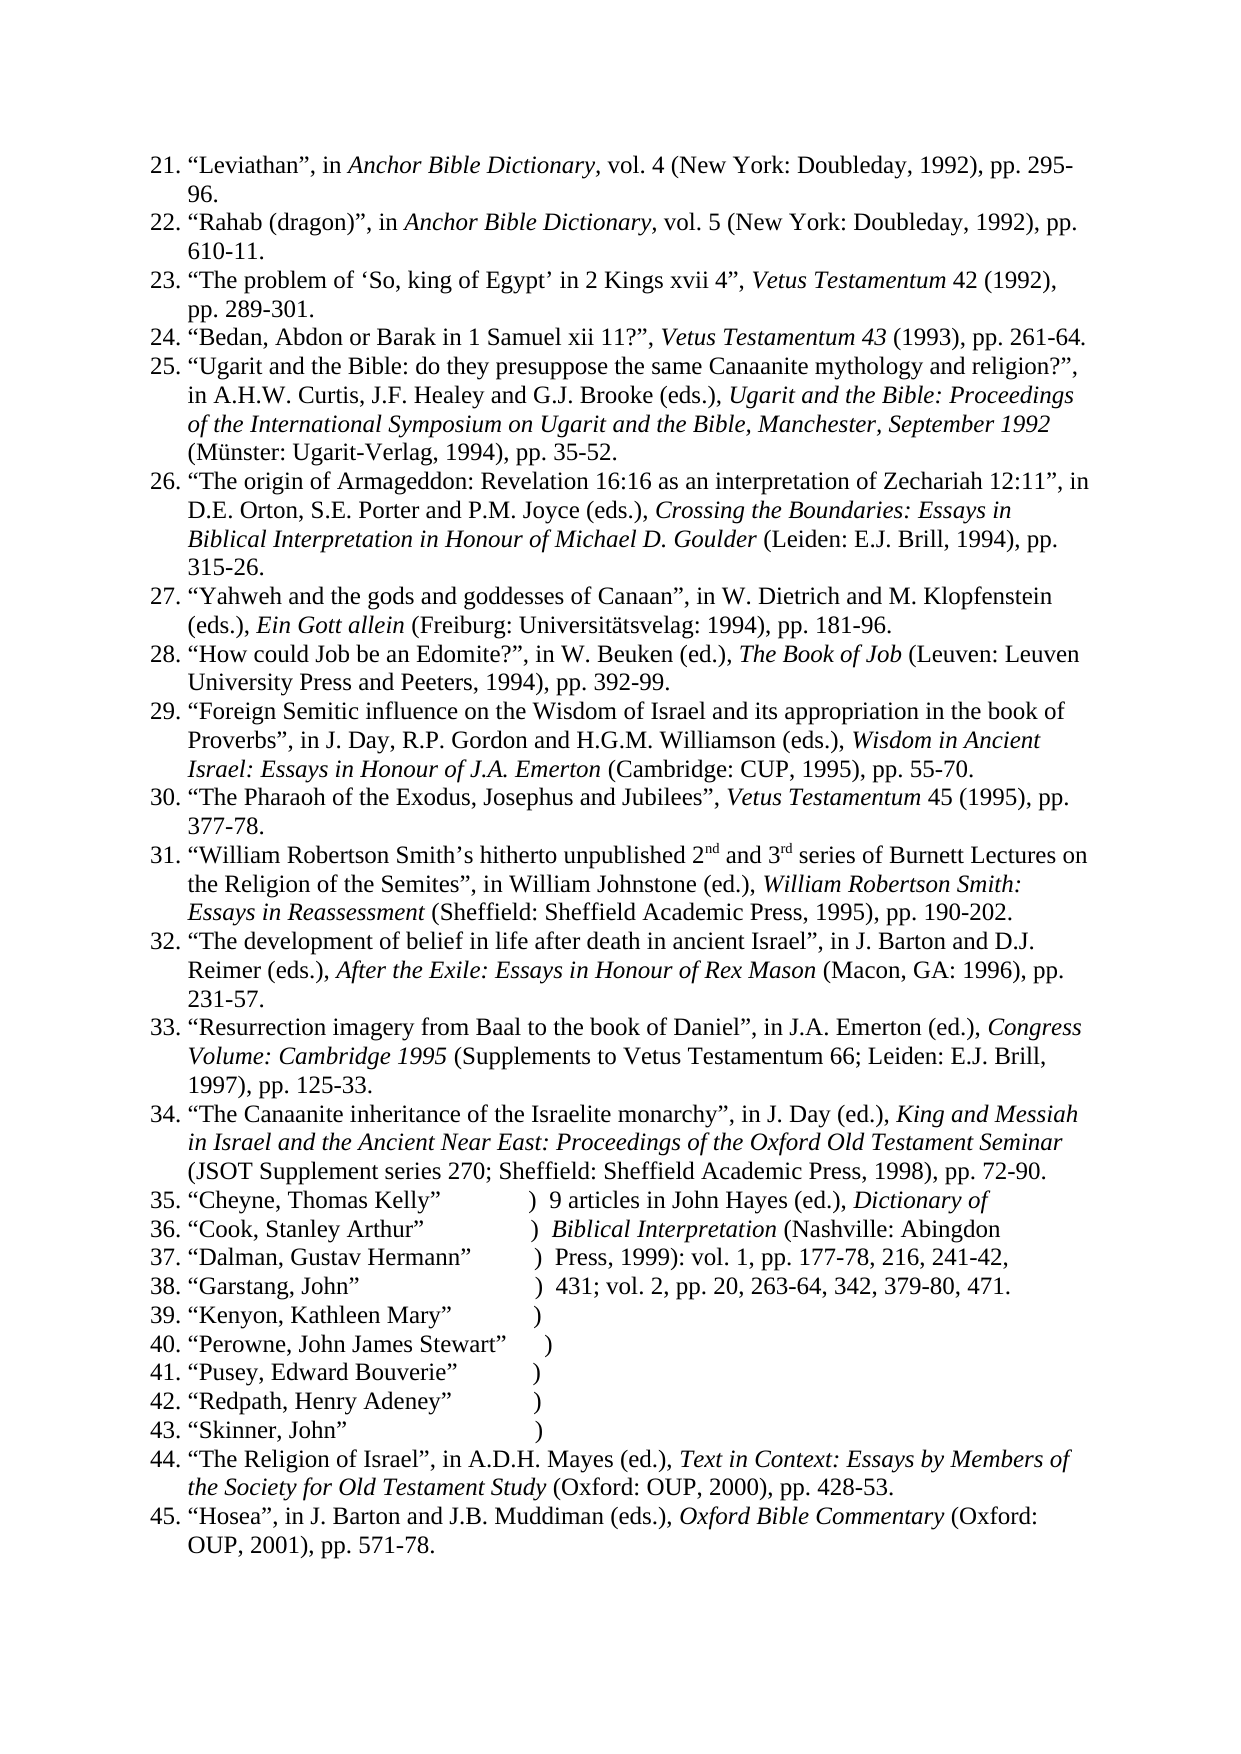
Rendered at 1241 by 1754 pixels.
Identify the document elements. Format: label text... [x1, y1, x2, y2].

list “Foreign Semitic influence on the Wisdom of Israel and its appropriation in the book of Proverbs”, in J. Day, R.P. Gordon and H.G.M. Williamson (eds.), Wisdom in Ancient Israel: Essays in Honour of J.A. Emerton (Cambridge: CUP, 1995), pp. 55-70. [150, 696, 1090, 782]
list “Bedan, Abdon or Barak in 1 Samuel xii 11?”, Vetus Testamentum 43 (1993), pp. 261-64. [150, 322, 1090, 351]
list “Skinner, John” ) [150, 1415, 1090, 1444]
list “The Pharaoh of the Exodus, Josephus and Jubilees”, Vetus Testamentum 45 (1995), pp. 377-78. [150, 782, 1090, 840]
list “The development of belief in life after death in ancient Israel”, in J. Barton and D.J. Reimer (eds.), After the Exile: Essays in Honour of Rex Mason (Macon, GA: 1996), pp. 231-57. [150, 926, 1090, 1012]
list “The Canaanite inheritance of the Israelite monarchy”, in J. Day (ed.), King and Messiah in Israel and the Ancient Near East: Proceedings of the Oxford Old Testament Seminar (JSOT Supplement series 270; Sheffield: Sheffield Academic Press, 1998), pp. 72-90. [150, 1099, 1090, 1185]
list “Yahweh and the gods and goddesses of Canaan”, in W. Dietrich and M. Klopfenstein (eds.), Ein Gott allein (Freiburg: Universitätsvelag: 1994), pp. 181-96. [150, 581, 1090, 639]
list “William Robertson Smith’s hitherto unpublished 2nd and 3rd series of Burnett Lectures on the Religion of the Semites”, in William Johnstone (ed.), William Robertson Smith: Essays in Reassessment (Sheffield: Sheffield Academic Press, 1995), pp. 190-202. [150, 840, 1090, 926]
list “Hosea”, in J. Barton and J.B. Muddiman (eds.), Oxford Bible Commentary (Oxford: OUP, 2001), pp. 571-78. [150, 1501, 1090, 1559]
list “How could Job be an Edomite?”, in W. Beuken (ed.), The Book of Job (Leuven: Leuven University Press and Peeters, 1994), pp. 392-99. [150, 639, 1090, 696]
list “Dalman, Gustav Hermann” ) Press, 1999): vol. 1, pp. 177-78, 216, 241-42, [150, 1242, 1090, 1271]
list “Ugarit and the Bible: do they presuppose the same Canaanite mythology and religion?”, in A.H.W. Curtis, J.F. Healey and G.J. Brooke (eds.), Ugarit and the Bible: Proceedings of the International Symposium on Ugarit and the Bible, Manchester, September 1992 (Münster: Ugarit-Verlag, 1994), pp. 35-52. [150, 351, 1090, 466]
list “Leviathan”, in Anchor Bible Dictionary, vol. 4 (New York: Doubleday, 1992), pp. 295-96. [150, 150, 1090, 207]
list “Cheyne, Thomas Kelly” ) 9 articles in John Hayes (ed.), Dictionary of [150, 1185, 1090, 1214]
list “Garstang, John” ) 431; vol. 2, pp. 20, 263-64, 342, 379-80, 471. [150, 1271, 1090, 1300]
list “Perowne, John James Stewart” ) [150, 1329, 1090, 1357]
list “Resurrection imagery from Baal to the book of Daniel”, in J.A. Emerton (ed.), Congress Volume: Cambridge 1995 (Supplements to Vetus Testamentum 66; Leiden: E.J. Brill, 1997), pp. 125-33. [150, 1012, 1090, 1099]
list “Pusey, Edward Bouverie” ) [150, 1357, 1090, 1386]
list “The problem of ‘So, king of Egypt’ in 2 Kings xvii 4”, Vetus Testamentum 42 (1992), pp. 289-301. [150, 265, 1090, 322]
list “Redpath, Henry Adeney” ) [150, 1386, 1090, 1415]
list “The origin of Armageddon: Revelation 16:16 as an interpretation of Zechariah 12:11”, in D.E. Orton, S.E. Porter and P.M. Joyce (eds.), Crossing the Boundaries: Essays in Biblical Interpretation in Honour of Michael D. Goulder (Leiden: E.J. Brill, 1994), pp. 315-26. [150, 466, 1090, 581]
list “Rahab (dragon)”, in Anchor Bible Dictionary, vol. 5 (New York: Doubleday, 1992), pp. 610-11. [150, 207, 1090, 265]
list “Kenyon, Kathleen Mary” ) [150, 1300, 1090, 1329]
list “Cook, Stanley Arthur” ) Biblical Interpretation (Nashville: Abingdon [150, 1214, 1090, 1242]
list “The Religion of Israel”, in A.D.H. Mayes (ed.), Text in Context: Essays by Members of the Society for Old Testament Study (Oxford: OUP, 2000), pp. 428-53. [150, 1444, 1090, 1501]
